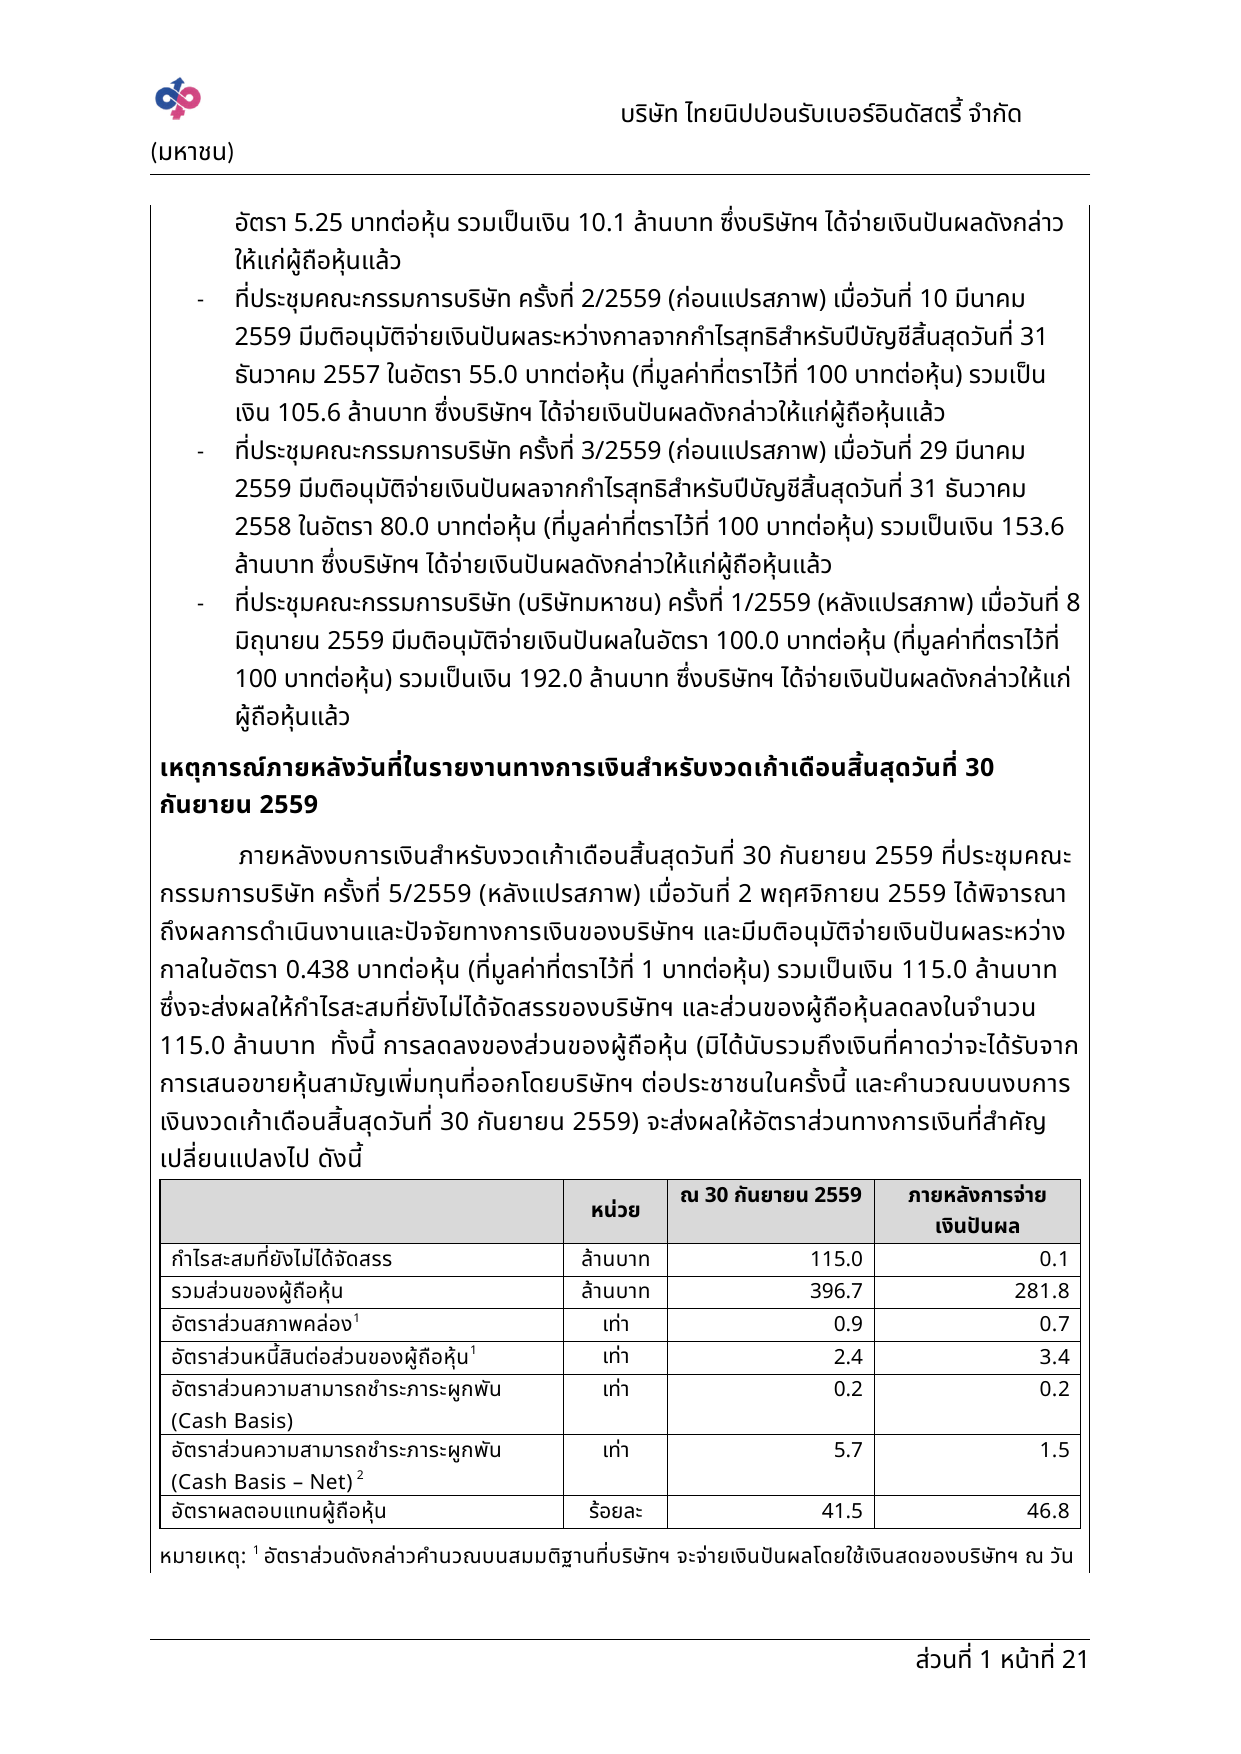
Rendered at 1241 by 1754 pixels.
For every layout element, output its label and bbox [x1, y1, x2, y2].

picture [150, 73, 204, 123]
table_cell [151, 205, 1089, 1573]
